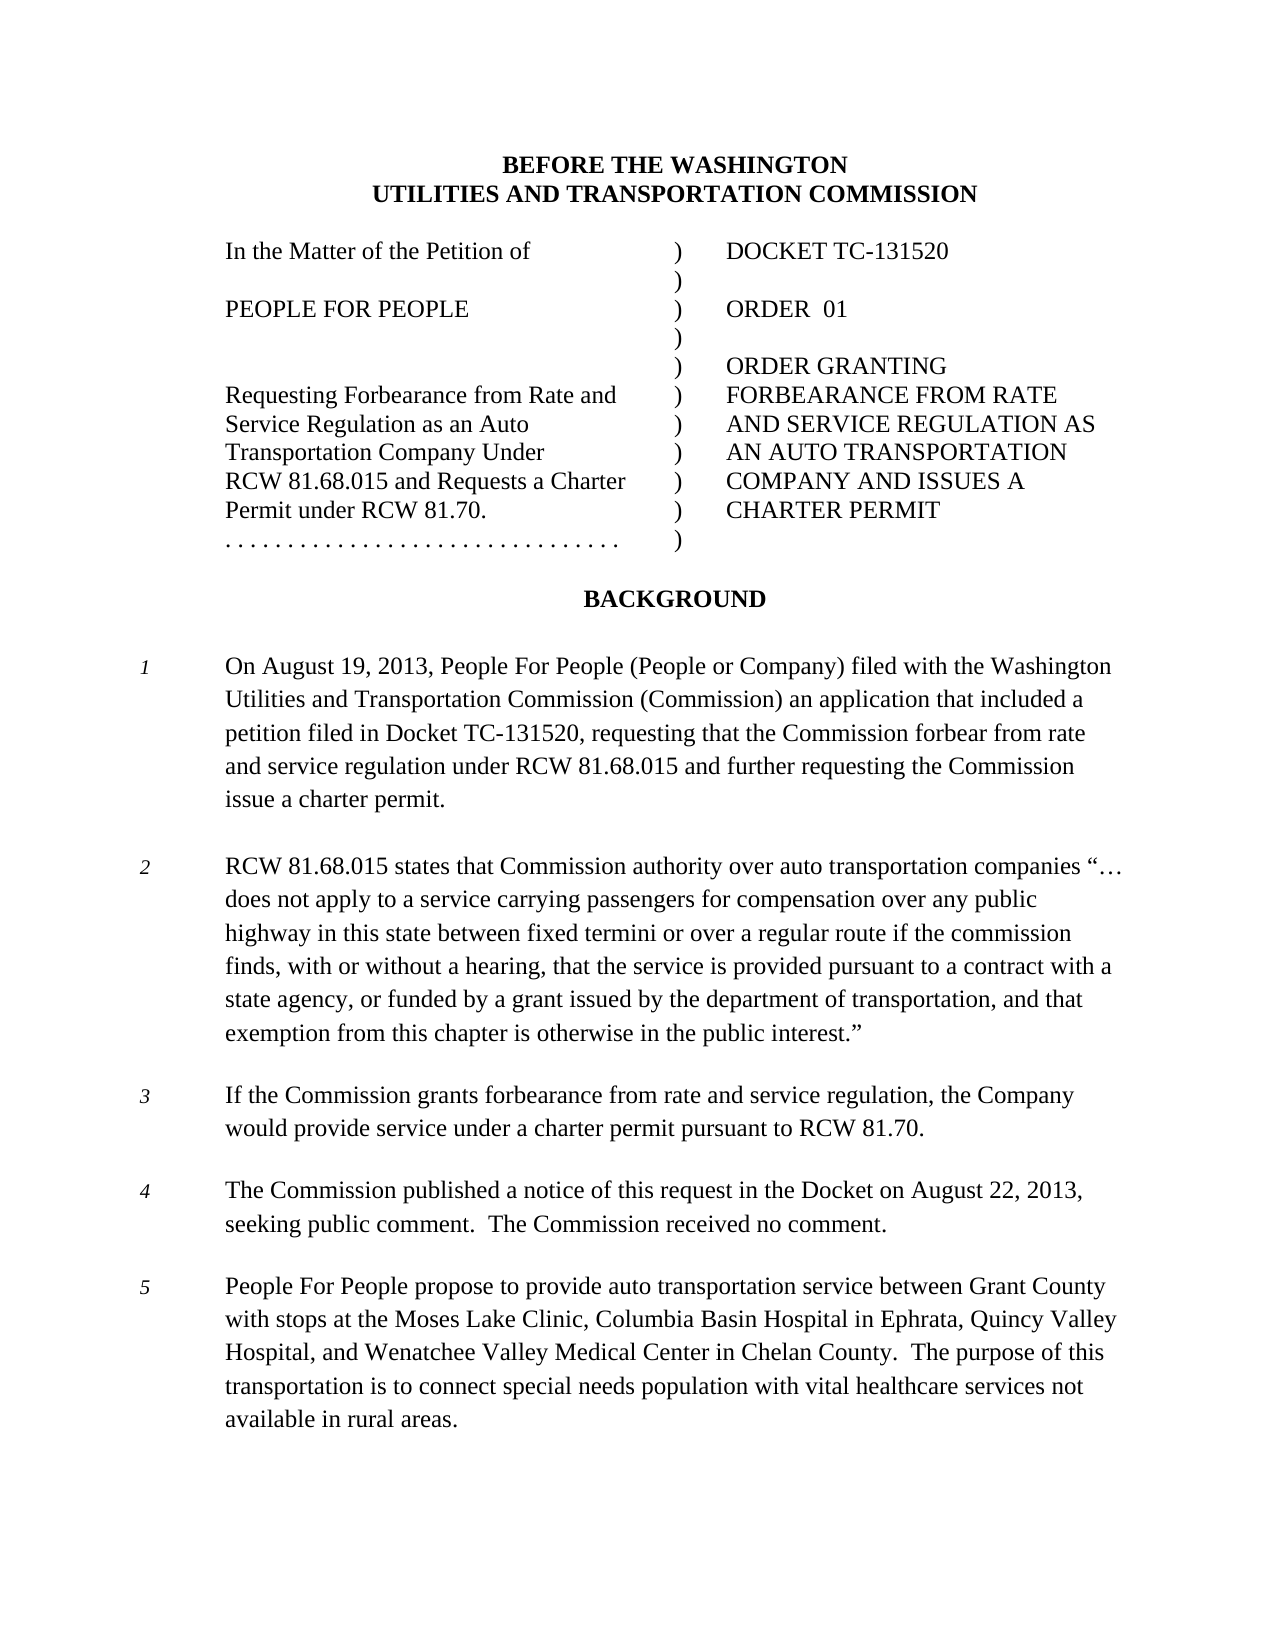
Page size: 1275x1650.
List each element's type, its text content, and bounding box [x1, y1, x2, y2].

list People For People propose to provide auto transportation service between Grant County with stops at the Moses Lake Clinic, Columbia Basin Hospital in Ephrata, Quincy Valley Hospital, and Wenatchee Valley Medical Center in Chelan County. The purpose of this transportation is to connect special needs population with vital healthcare services not available in rural areas. [150, 1267, 1125, 1434]
list RCW 81.68.015 states that Commission authority over auto transportation companies “… does not apply to a service carrying passengers for compensation over any public highway in this state between fixed termini or over a regular route if the commission finds, with or without a hearing, that the service is provided pursuant to a contract with a state agency, or funded by a grant issued by the department of transportation, and that exemption from this chapter is otherwise in the public interest.” [150, 848, 1125, 1048]
list On August 19, 2013, People For People (People or Company) filed with the Washington Utilities and Transportation Commission (Commission) an application that included a petition filed in Docket TC-131520, requesting that the Commission forbear from rate and service regulation under RCW 81.68.015 and further requesting the Commission issue a charter permit. [150, 648, 1125, 814]
table_header ) ) ) ) ) ) ) ) ) ) ) [642, 236, 714, 552]
subtitle BACKGROUND [225, 581, 1125, 614]
text UTILITIES AND TRANSPORTATION COMMISSION [225, 179, 1125, 207]
table_header DOCKET TC-131520 ORDER 01 ORDER GRANTING FORBEARANCE FROM RATE AND SERVICE REGULATION AS AN AUTO TRANSPORTATION COMPANY AND ISSUES A CHARTER PERMIT [715, 236, 1121, 552]
list The Commission published a notice of this request in the Docket on August 22, 2013, seeking public comment. The Commission received no comment. [150, 1172, 1125, 1239]
table_header In the Matter of the Petition of PEOPLE FOR PEOPLE Requesting Forbearance from Rate and Service Regulation as an Auto Transportation Company Under RCW 81.68.015 and Requests a Charter Permit under RCW 81.70. . . . . . . . . . . . . . . . . . . . . . . . . . . . . . . . . [214, 236, 642, 552]
list If the Commission grants forbearance from rate and service regulation, the Company would provide service under a charter permit pursuant to RCW 81.70. [150, 1077, 1125, 1143]
text BEFORE THE WASHINGTON [225, 150, 1125, 179]
